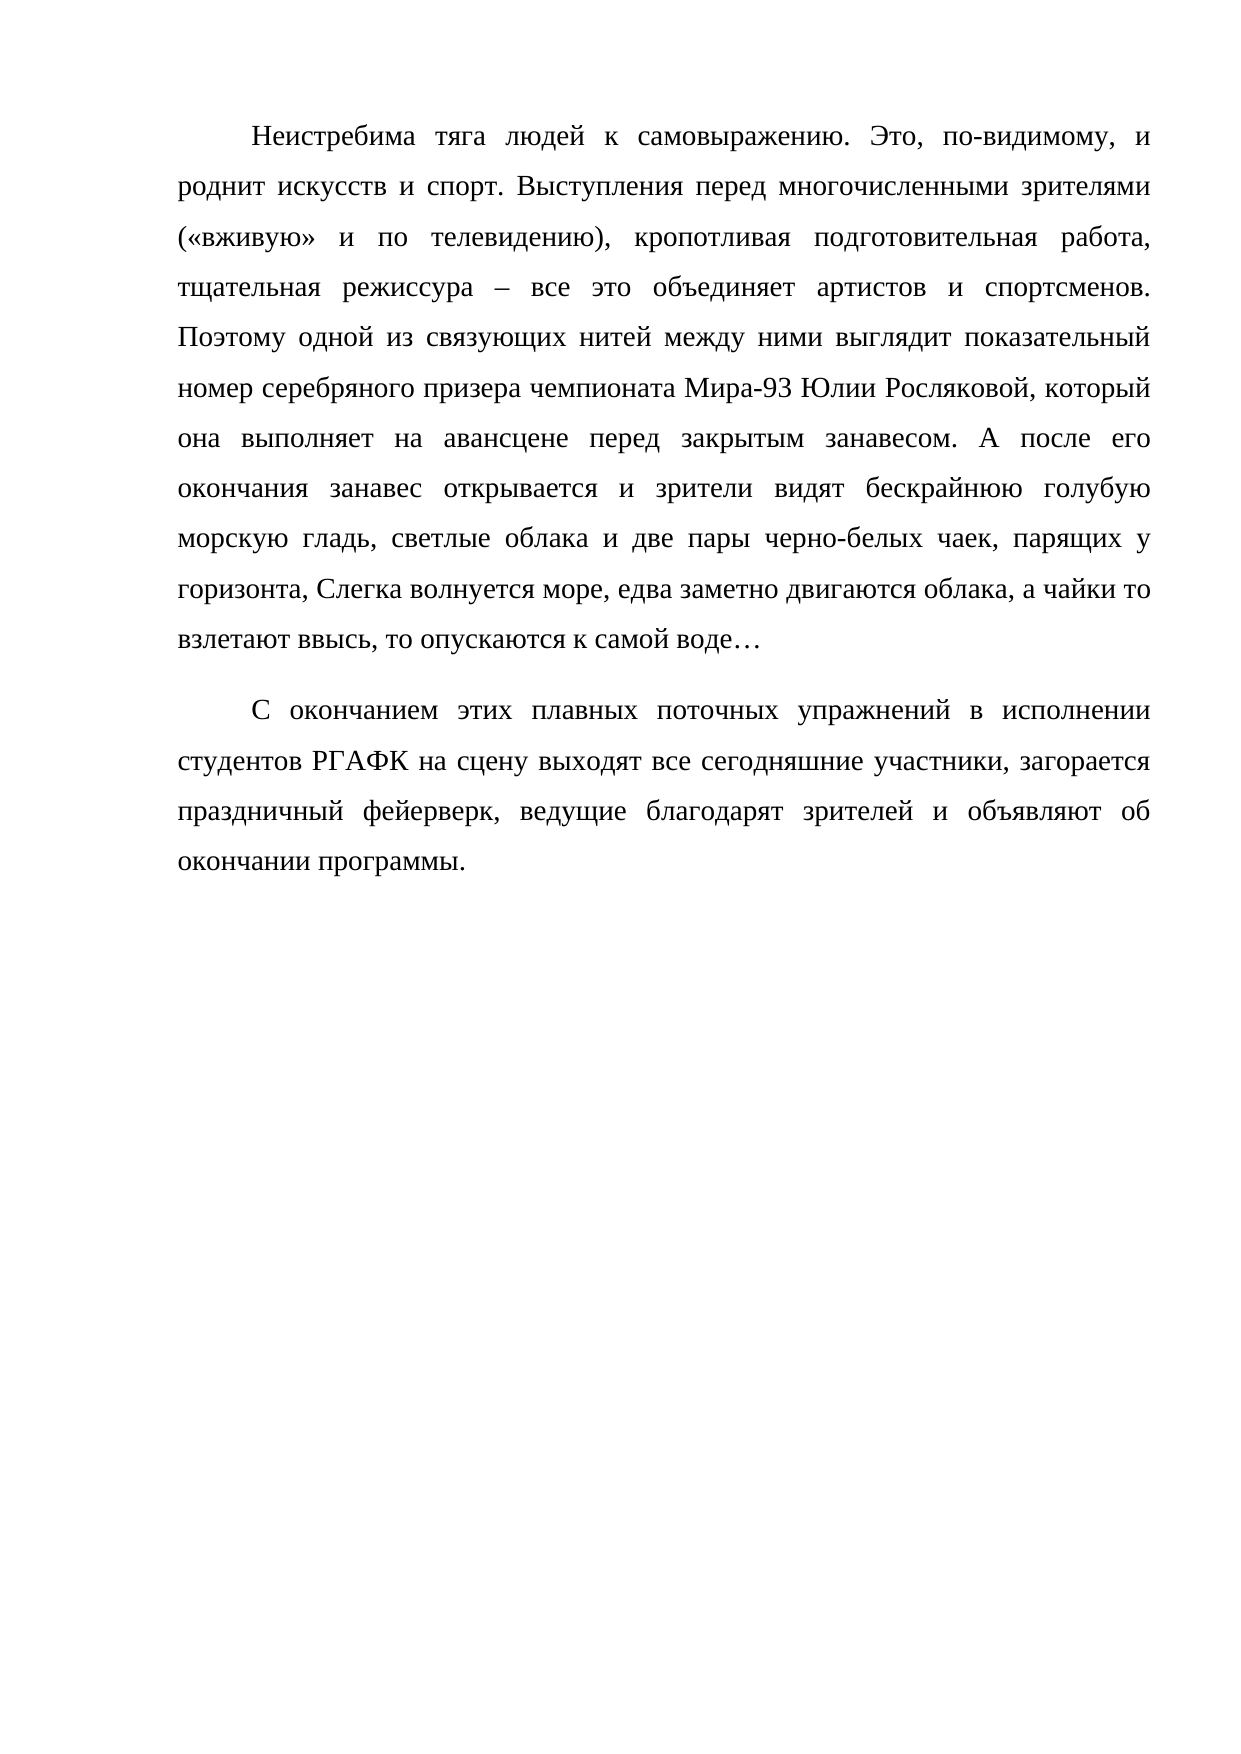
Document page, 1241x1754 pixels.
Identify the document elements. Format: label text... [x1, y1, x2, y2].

text Неистребима тяга людей к самовыражению. Это, по-видимому, и роднит искусств и спорт. Выступления перед многочисленными зрителями («вживую» и по телевидению), кропотливая подготовительная работа, тщательная режиссура – все это объединяет артистов и спортсменов. Поэтому одной из связующих нитей между ними выглядит показательный номер серебряного призера чемпионата Мира-93 Юлии Росляковой, который она выполняет на авансцене перед закрытым занавесом. А после его окончания занавес открывается и зрители видят бескрайнюю голубую морскую гладь, светлые облака и две пары черно-белых чаек, парящих у горизонта, Слегка волнуется море, едва заметно двигаются облака, а чайки то взлетают ввысь, то опускаются к самой воде… [177, 118, 1152, 655]
text С окончанием этих плавных поточных упражнений в исполнении студентов РГАФК на сцену выходят все сегодняшние участники, загорается праздничный фейерверк, ведущие благодарят зрителей и объявляют об окончании программы. [177, 692, 1152, 877]
